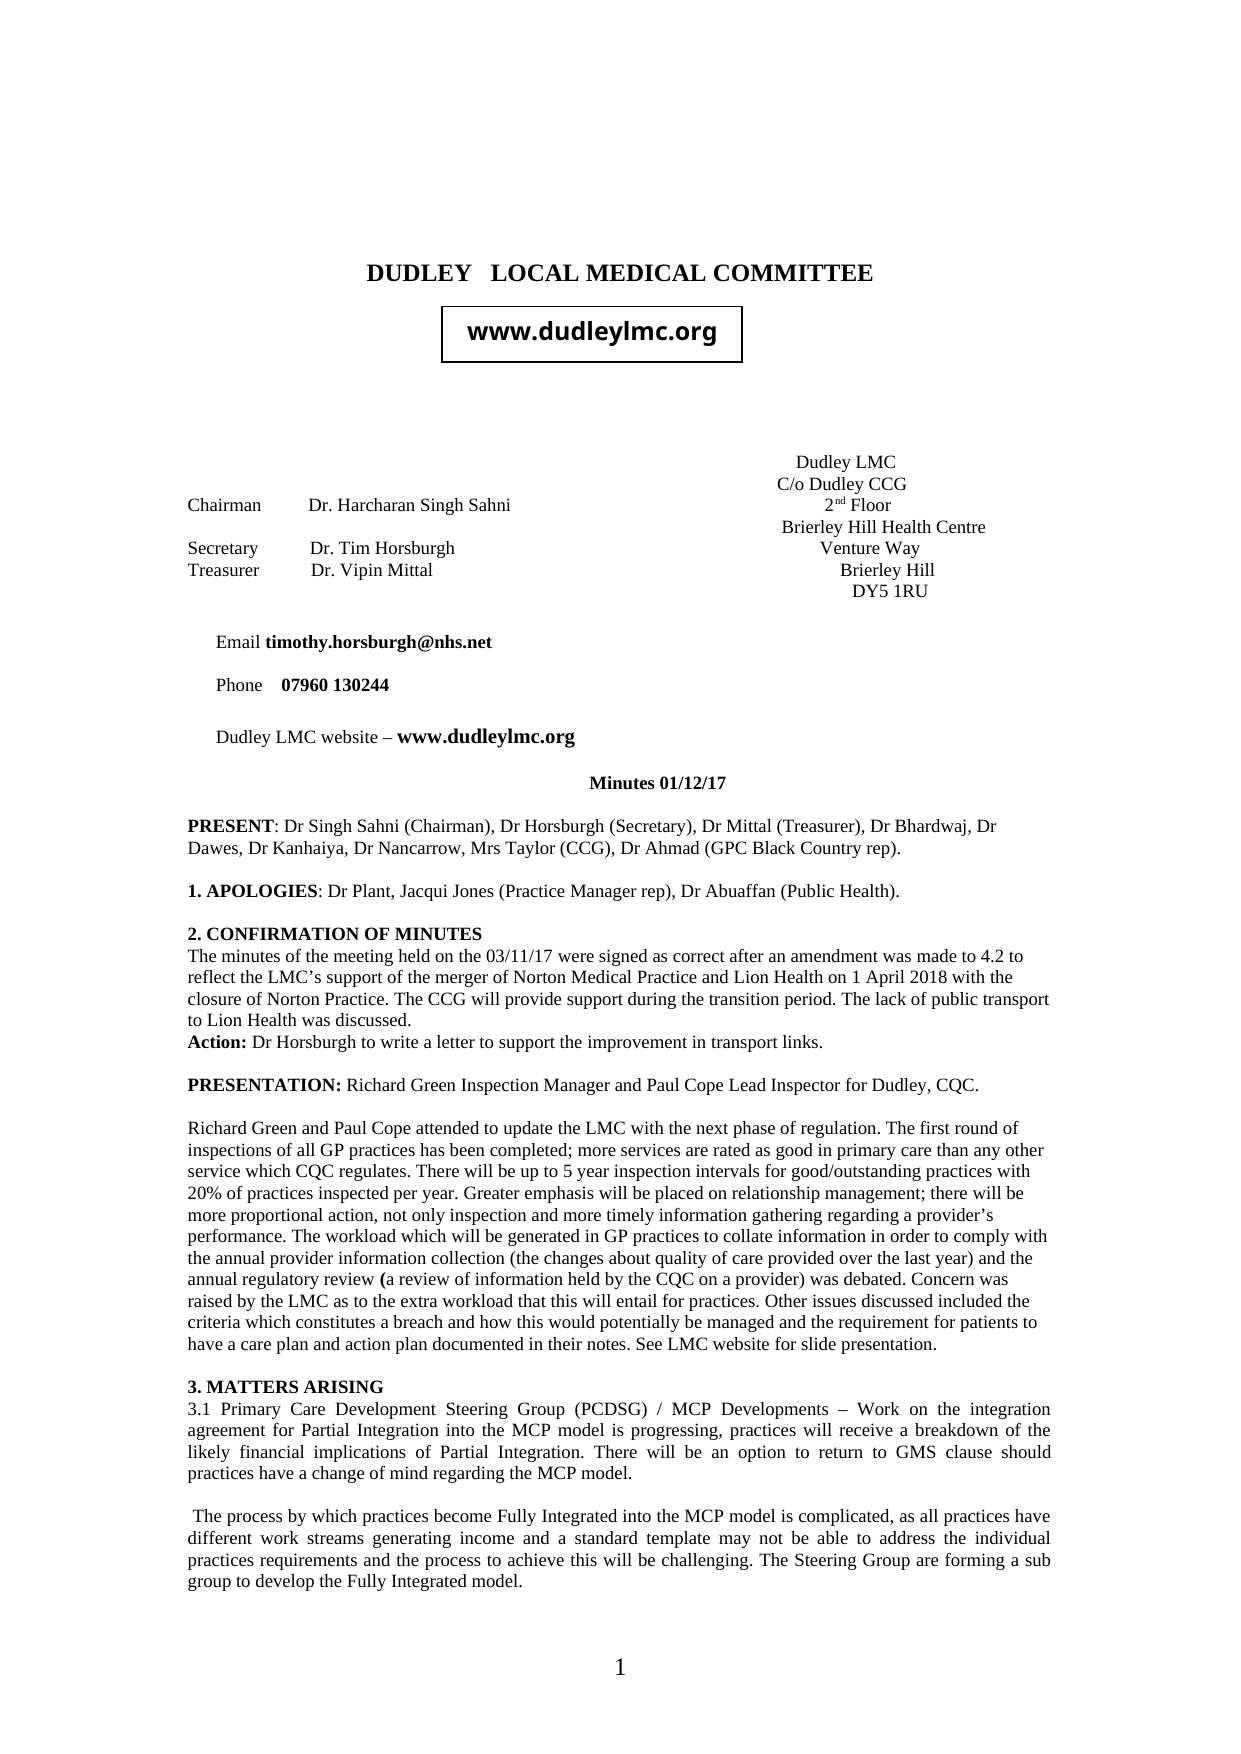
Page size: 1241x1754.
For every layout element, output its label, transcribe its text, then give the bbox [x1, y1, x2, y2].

text 3. MATTERS ARISING [187, 1376, 1053, 1397]
text Richard Green and Paul Cope attended to update the LMC with the next phase of regulation. The first round of inspections of all GP practices has been completed; more services are rated as good in primary care than any other service which CQC regulates. There will be up to 5 year inspection intervals for good/outstanding practices with 20% of practices inspected per year. Greater emphasis will be placed on relationship management; there will be more proportional action, not only inspection and more timely information gathering regarding a provider’s performance. The workload which will be generated in GP practices to collate information in order to comply with the annual provider information collection (the changes about quality of care provided over the last year) and the annual regulatory review (a review of information held by the CQC on a provider) was debated. Concern was raised by the LMC as to the extra workload that this will entail for practices. Other issues discussed included the criteria which constitutes a breach and how this would potentially be managed and the requirement for patients to have a care plan and action plan documented in their notes. See LMC website for slide presentation. [187, 1117, 1053, 1354]
text Minutes 01/12/17 [187, 772, 1053, 794]
text Email timothy.horsburgh@nhs.net [187, 631, 1053, 652]
text The minutes of the meeting held on the 03/11/17 were signed as correct after an amendment was made to 4.2 to reflect the LMC’s support of the merger of Norton Medical Practice and Lion Health on 1 April 2018 with the closure of Norton Practice. The CCG will provide support during the transition period. The lack of public transport to Lion Health was discussed. [187, 945, 1053, 1031]
text The process by which practices become Fully Integrated into the MCP model is complicated, as all practices have different work streams generating income and a standard template may not be able to address the individual practices requirements and the process to achieve this will be challenging. The Steering Group are forming a sub group to develop the Fully Integrated model. [187, 1505, 1053, 1592]
text DY5 1RU [187, 580, 1053, 602]
text PRESENT: Dr Singh Sahni (Chairman), Dr Horsburgh (Secretary), Dr Mittal (Treasurer), Dr Bhardwaj, Dr Dawes, Dr Kanhaiya, Dr Nancarrow, Mrs Taylor (CCG), Dr Ahmad (GPC Black Country rep). [187, 815, 1053, 858]
text PRESENTATION: Richard Green Inspection Manager and Paul Cope Lead Inspector for Dudley, CQC. [187, 1074, 1053, 1096]
text 3.1 Primary Care Development Steering Group (PCDSG) / MCP Developments – Work on the integration agreement for Partial Integration into the MCP model is progressing, practices will receive a breakdown of the likely financial implications of Partial Integration. There will be an option to return to GMS clause should practices have a change of mind regarding the MCP model. [187, 1397, 1053, 1484]
text Dudley LMC website – www.dudleylmc.org [187, 724, 1053, 748]
text Dudley LMC [187, 451, 1053, 472]
text Action: Dr Horsburgh to write a letter to support the improvement in transport links. [187, 1031, 1053, 1052]
text 2. CONFIRMATION OF MINUTES [187, 923, 1053, 945]
text Phone 07960 130244 [187, 674, 1053, 695]
text Treasurer Dr. Vipin Mittal Brierley Hill [187, 559, 1053, 580]
text DUDLEY LOCAL MEDICAL COMMITTEE [187, 258, 1053, 287]
text C/o Dudley CCG [187, 472, 1053, 494]
text 1. APOLOGIES: Dr Plant, Jacqui Jones (Practice Manager rep), Dr Abuaffan (Public Health). [187, 880, 1053, 902]
text Brierley Hill Health Centre Secretary Dr. Tim Horsburgh Venture Way [187, 516, 1053, 559]
text Chairman Dr. Harcharan Singh Sahni 2nd Floor [187, 494, 1053, 516]
